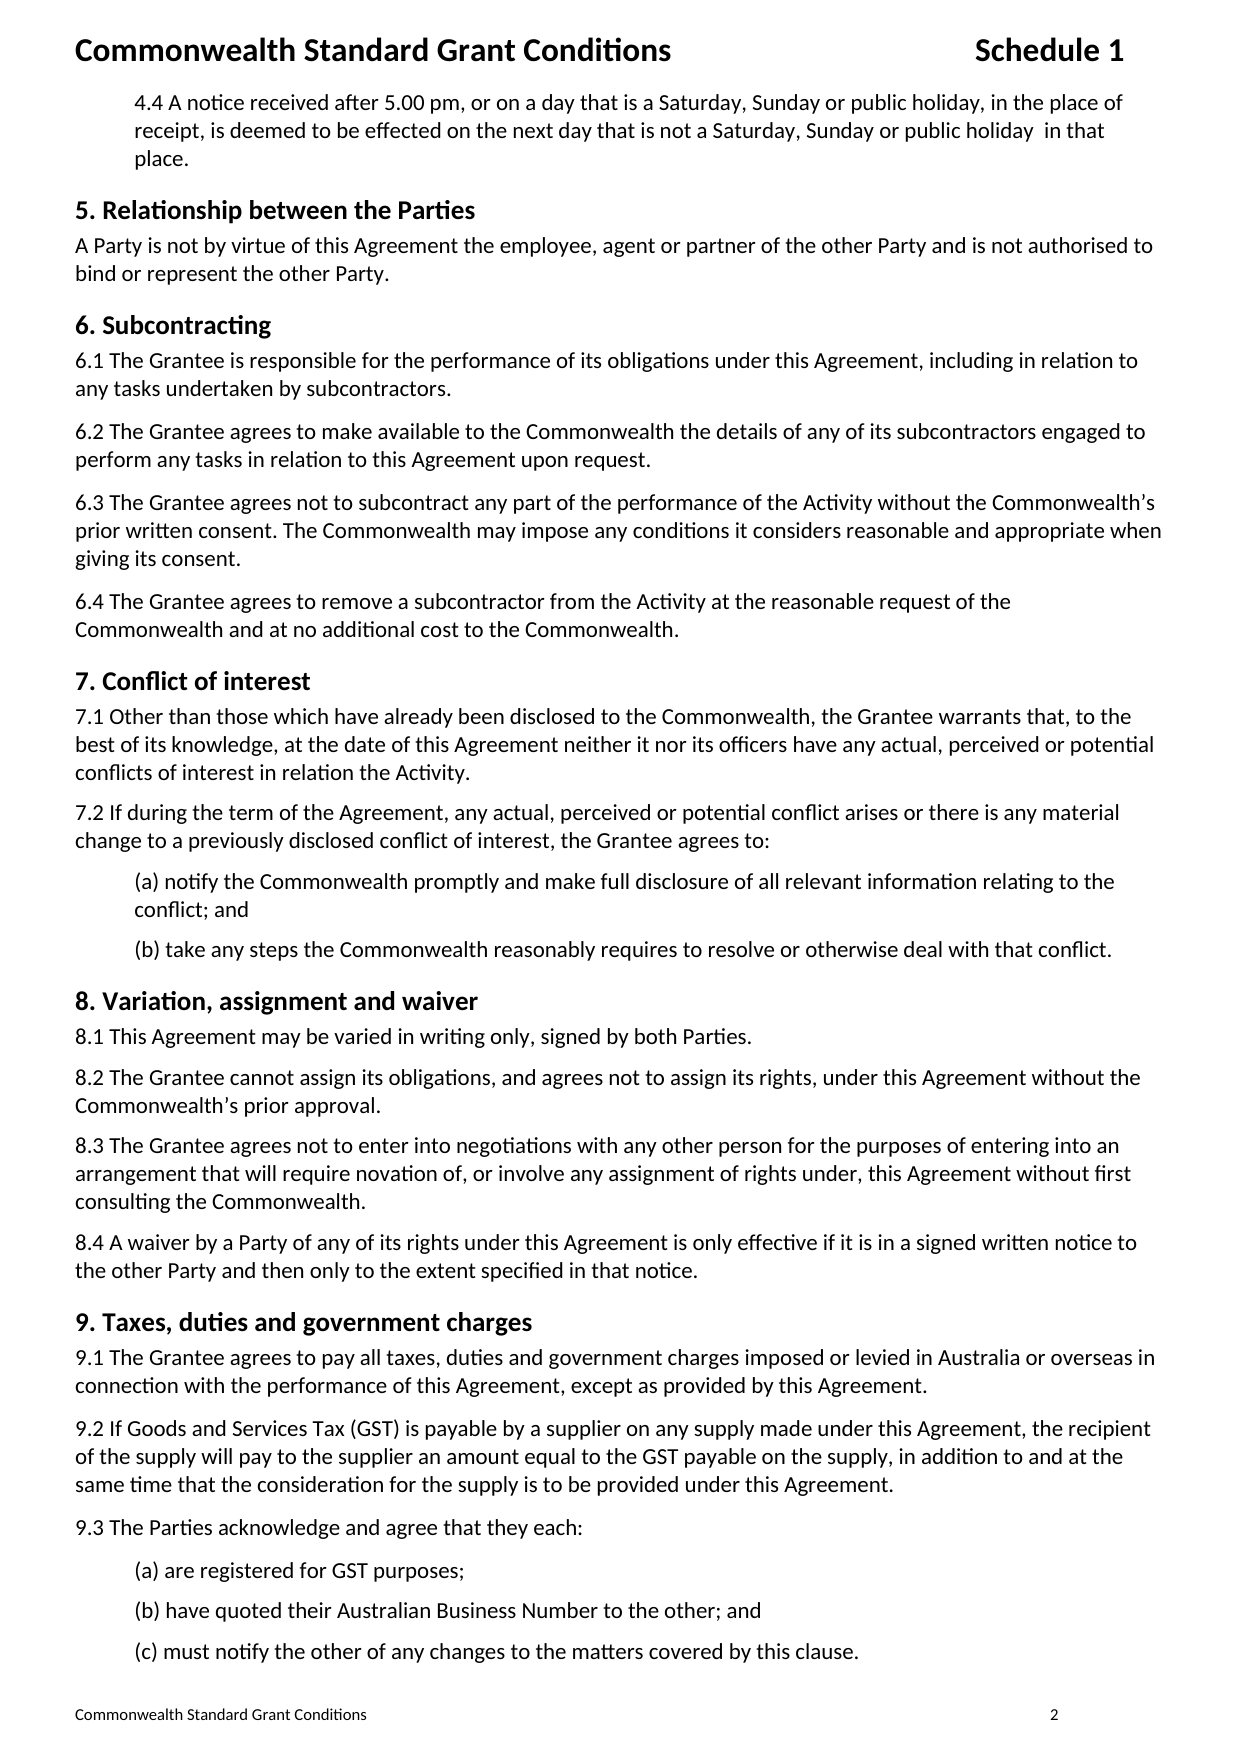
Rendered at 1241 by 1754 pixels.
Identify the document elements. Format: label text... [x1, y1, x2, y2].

text (b) take any steps the Commonwealth reasonably requires to resolve or otherwise deal with that conflict. [134, 936, 1165, 964]
text 6.3 The Grantee agrees not to subcontract any part of the performance of the Activity without the Commonwealth’s prior written consent. The Commonwealth may impose any conditions it considers reasonable and appropriate when giving its consent. [75, 488, 1165, 572]
text 8.4 A waiver by a Party of any of its rights under this Agreement is only effective if it is in a signed written notice to the other Party and then only to the extent specified in that notice. [75, 1228, 1165, 1284]
text 9.2 If Goods and Services Tax (GST) is payable by a supplier on any supply made under this Agreement, the recipient of the supply will pay to the supplier an amount equal to the GST payable on the supply, in addition to and at the same time that the consideration for the supply is to be provided under this Agreement. [75, 1414, 1165, 1498]
text 6.2 The Grantee agrees to make available to the Commonwealth the details of any of its subcontractors engaged to perform any tasks in relation to this Agreement upon request. [75, 417, 1165, 473]
text 9.3 The Parties acknowledge and agree that they each: [75, 1513, 1165, 1541]
text 9.1 The Grantee agrees to pay all taxes, duties and government charges imposed or levied in Australia or overseas in connection with the performance of this Agreement, except as provided by this Agreement. [75, 1343, 1165, 1399]
text (b) have quoted their Australian Business Number to the other; and [134, 1596, 1165, 1624]
text A Party is not by virtue of this Agreement the employee, agent or partner of the other Party and is not authorised to bind or represent the other Party. [75, 231, 1165, 287]
text 6.1 The Grantee is responsible for the performance of its obligations under this Agreement, including in relation to any tasks undertaken by subcontractors. [75, 346, 1165, 402]
text 7.1 Other than those which have already been disclosed to the Commonwealth, the Grantee warrants that, to the best of its knowledge, at the date of this Agreement neither it nor its officers have any actual, perceived or potential conflicts of interest in relation the Activity. [75, 702, 1165, 786]
text (a) notify the Commonwealth promptly and make full disclosure of all relevant information relating to the conflict; and [134, 867, 1165, 923]
text 8.1 This Agreement may be varied in writing only, signed by both Parties. [75, 1022, 1165, 1050]
subtitle 9. Taxes, duties and government charges [75, 1305, 1165, 1338]
text 6.4 The Grantee agrees to remove a subcontractor from the Activity at the reasonable request of the Commonwealth and at no additional cost to the Commonwealth. [75, 587, 1165, 643]
subtitle 5. Relationship between the Parties [75, 193, 1165, 226]
text 8.3 The Grantee agrees not to enter into negotiations with any other person for the purposes of entering into an arrangement that will require novation of, or involve any assignment of rights under, this Agreement without first consulting the Commonwealth. [75, 1131, 1165, 1216]
subtitle 7. Conflict of interest [75, 664, 1165, 697]
text 8.2 The Grantee cannot assign its obligations, and agrees not to assign its rights, under this Agreement without the Commonwealth’s prior approval. [75, 1063, 1165, 1119]
text 4.4 A notice received after 5.00 pm, or on a day that is a Saturday, Sunday or public holiday, in the place of receipt, is deemed to be effected on the next day that is not a Saturday, Sunday or public holiday in that place. [134, 88, 1165, 172]
text (a) are registered for GST purposes; [134, 1556, 1165, 1584]
subtitle 8. Variation, assignment and waiver [75, 984, 1165, 1017]
text (c) must notify the other of any changes to the matters covered by this clause. [134, 1637, 1165, 1665]
subtitle 6. Subcontracting [75, 308, 1165, 341]
text 7.2 If during the term of the Agreement, any actual, perceived or potential conflict arises or there is any material change to a previously disclosed conflict of interest, the Grantee agrees to: [75, 798, 1165, 854]
